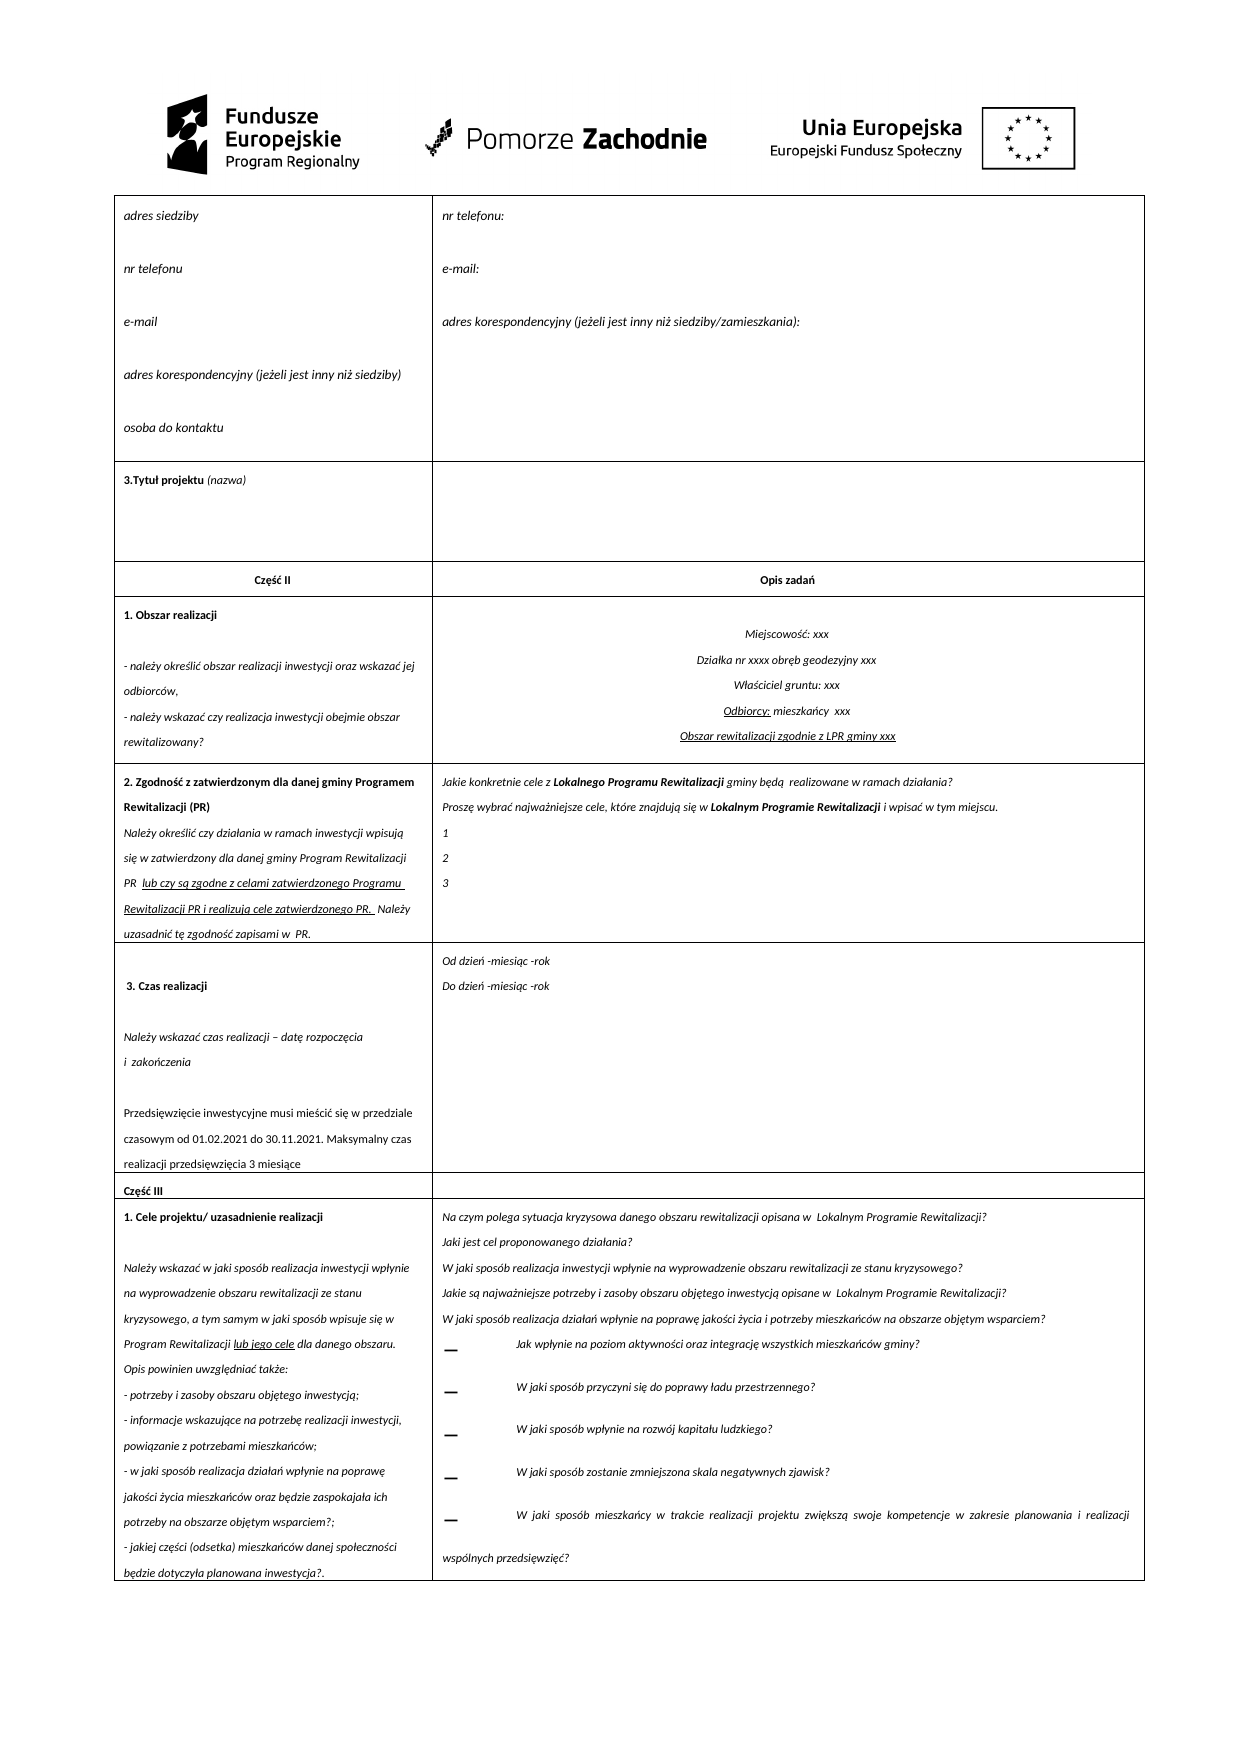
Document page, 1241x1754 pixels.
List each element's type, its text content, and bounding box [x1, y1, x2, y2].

picture [147, 73, 1093, 195]
table_cell Miejscowość: xxx Działka nr xxxx obręb geodezyjny xxx Właściciel gruntu: xxx Odbiorcy: mieszkańcy xxx Obszar rewitalizacji zgodnie z LPR gminy xxx [433, 597, 1144, 763]
table_cell Opis zadań [433, 562, 1144, 596]
table_cell Jakie konkretnie cele z Lokalnego Programu Rewitalizacji gminy będą realizowane w ramach działania? Proszę wybrać najważniejsze cele, które znajdują się w Lokalnym Programie Rewitalizacji i wpisać w tym miejscu. 1 2 3 [433, 764, 1144, 942]
table_cell Część III [115, 1173, 432, 1198]
table_cell 2. Zgodność z zatwierdzonym dla danej gminy Programem Rewitalizacji (PR) Należy określić czy działania w ramach inwestycji wpisują się w zatwierdzony dla danej gminy Program Rewitalizacji PR lub czy są zgodne z celami zatwierdzonego Programu Rewitalizacji PR i realizują cele zatwierdzonego PR. Należy uzasadnić tę zgodność zapisami w PR. [115, 764, 432, 942]
table_cell [433, 1173, 1144, 1198]
table_cell Od dzień -miesiąc -rok Do dzień -miesiąc -rok [433, 943, 1144, 1172]
table_cell 3.Tytuł projektu (nazwa) [115, 462, 432, 561]
table_cell 1. Obszar realizacji - należy określić obszar realizacji inwestycji oraz wskazać jej odbiorców, - należy wskazać czy realizacja inwestycji obejmie obszar rewitalizowany? [115, 597, 432, 763]
table_cell Część II [115, 562, 432, 596]
table_cell 3. Czas realizacji Należy wskazać czas realizacji – datę rozpoczęcia i zakończenia Przedsięwzięcie inwestycyjne musi mieścić się w przedziale czasowym od 01.02.2021 do 30.11.2021. Maksymalny czas realizacji przedsięwzięcia 3 miesiące [115, 943, 432, 1172]
table_cell [433, 462, 1144, 561]
